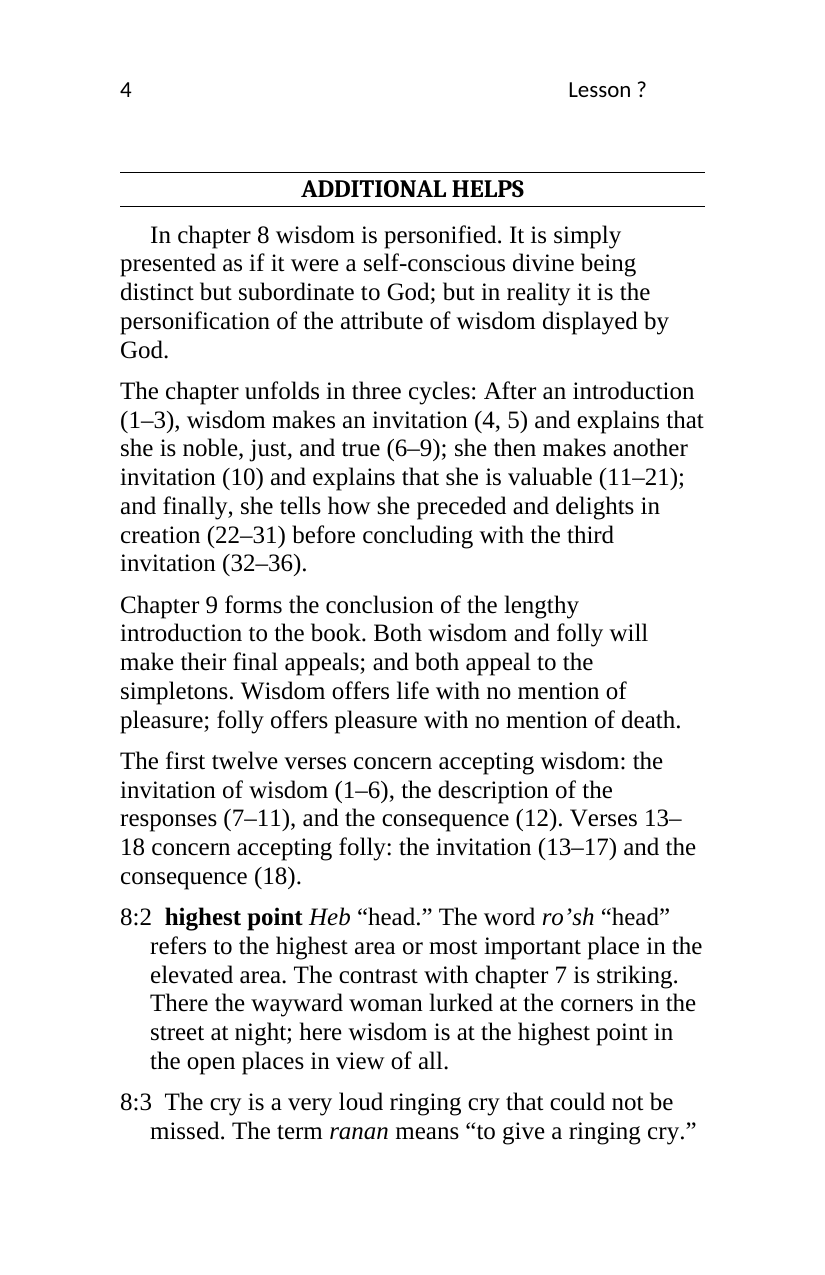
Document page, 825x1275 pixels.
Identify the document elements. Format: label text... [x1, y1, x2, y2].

text Chapter 9 forms the conclusion of the lengthy introduction to the book. Both wisdom and folly will make their final appeals; and both appeal to the simpletons. Wisdom offers life with no mention of pleasure; folly offers pleasure with no mention of death. [120, 590, 705, 733]
text 8:2 highest point Heb “head.” The word ro’sh “head” refers to the highest area or most important place in the elevated area. The contrast with chapter 7 is striking. There the wayward woman lurked at the corners in the street at night; here wisdom is at the highest point in the open places in view of all. [120, 902, 705, 1075]
text The first twelve verses concern accepting wisdom: the invitation of wisdom (1–6), the description of the responses (7–11), and the consequence (12). Verses 13–18 concern accepting folly: the invitation (13–17) and the consequence (18). [120, 746, 705, 890]
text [120, 1087, 705, 1145]
text In chapter 8 wisdom is personified. It is simply presented as if it were a self-conscious divine being distinct but subordinate to God; but in reality it is the personification of the attribute of wisdom displayed by God. [120, 220, 705, 363]
subtitle Additional Helps [120, 173, 705, 206]
text The chapter unfolds in three cycles: After an introduction (1–3), wisdom makes an invitation (4, 5) and explains that she is noble, just, and true (6–9); she then makes another invitation (10) and explains that she is valuable (11–21); and finally, she tells how she preceded and delights in creation (22–31) before concluding with the third invitation (32–36). [120, 376, 705, 577]
